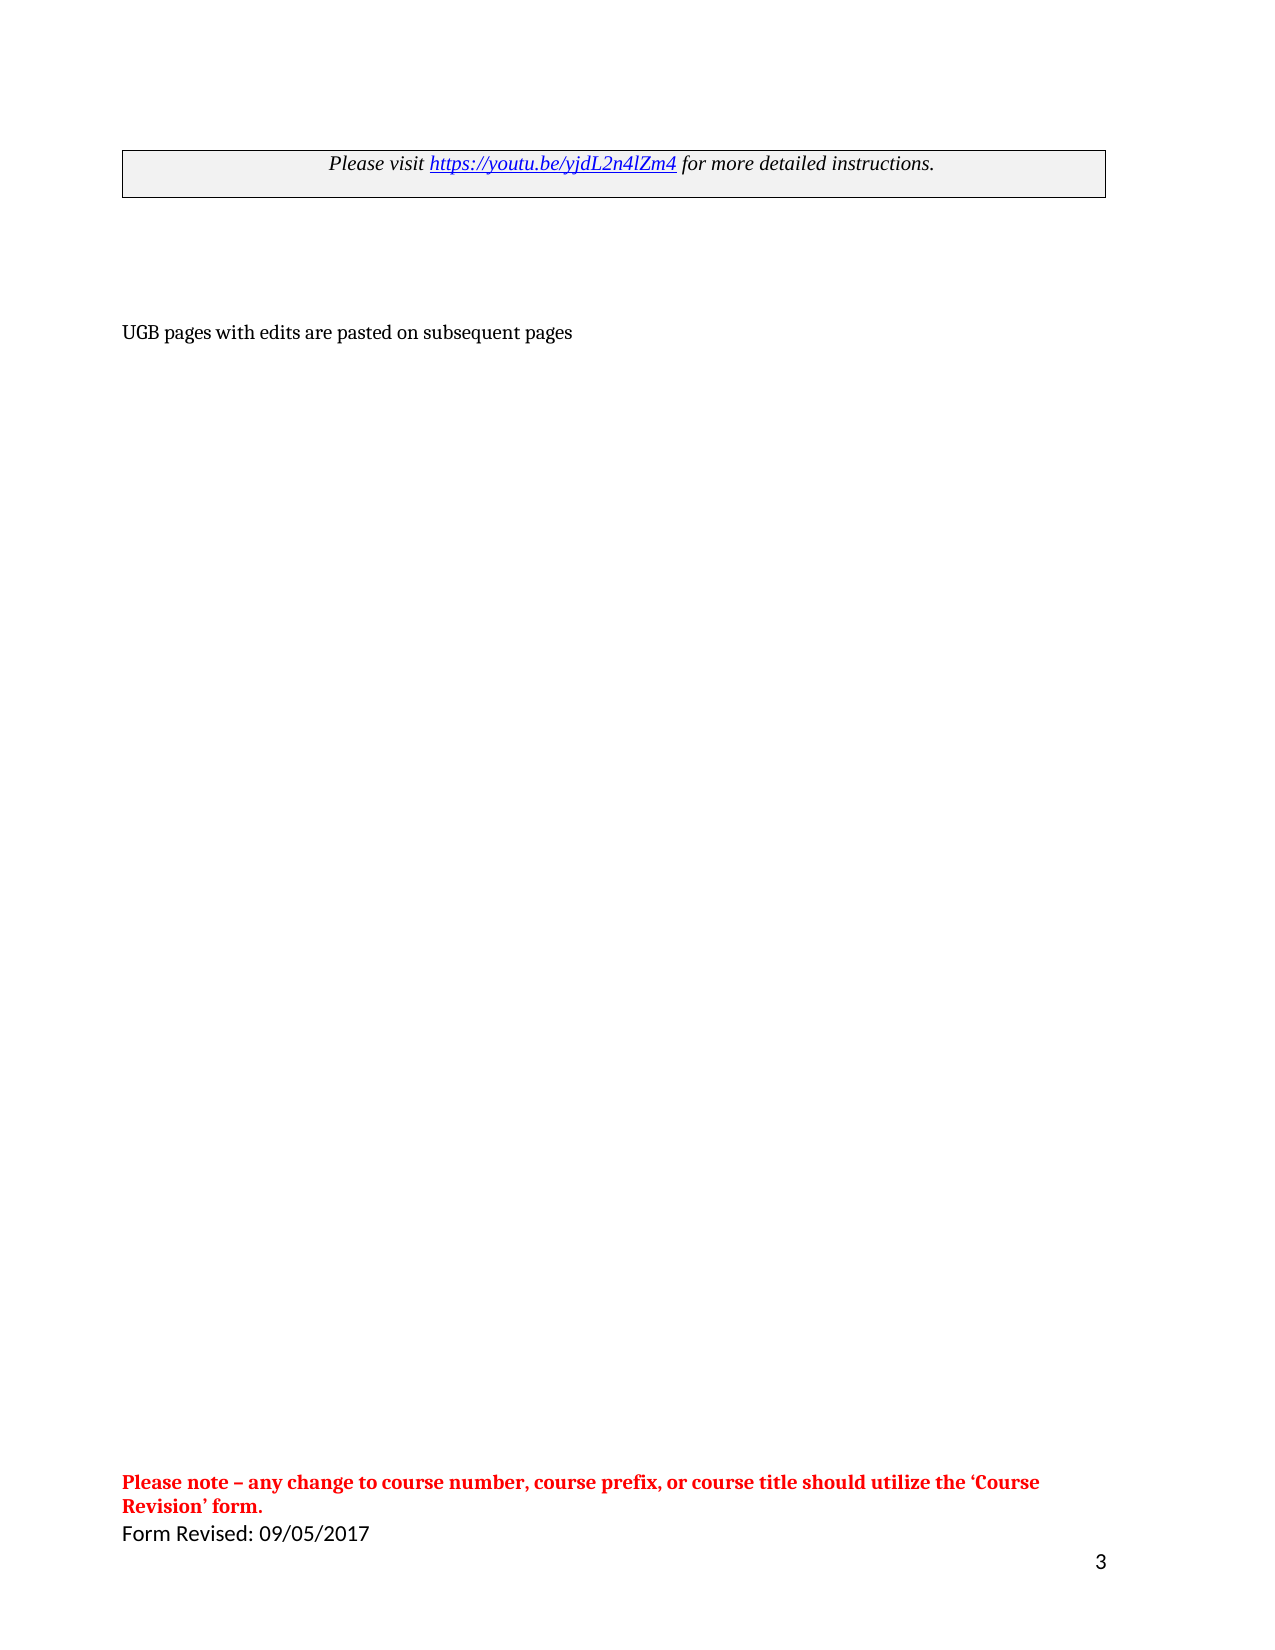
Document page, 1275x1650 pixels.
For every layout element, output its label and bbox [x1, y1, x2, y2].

table_cell [123, 151, 1105, 197]
